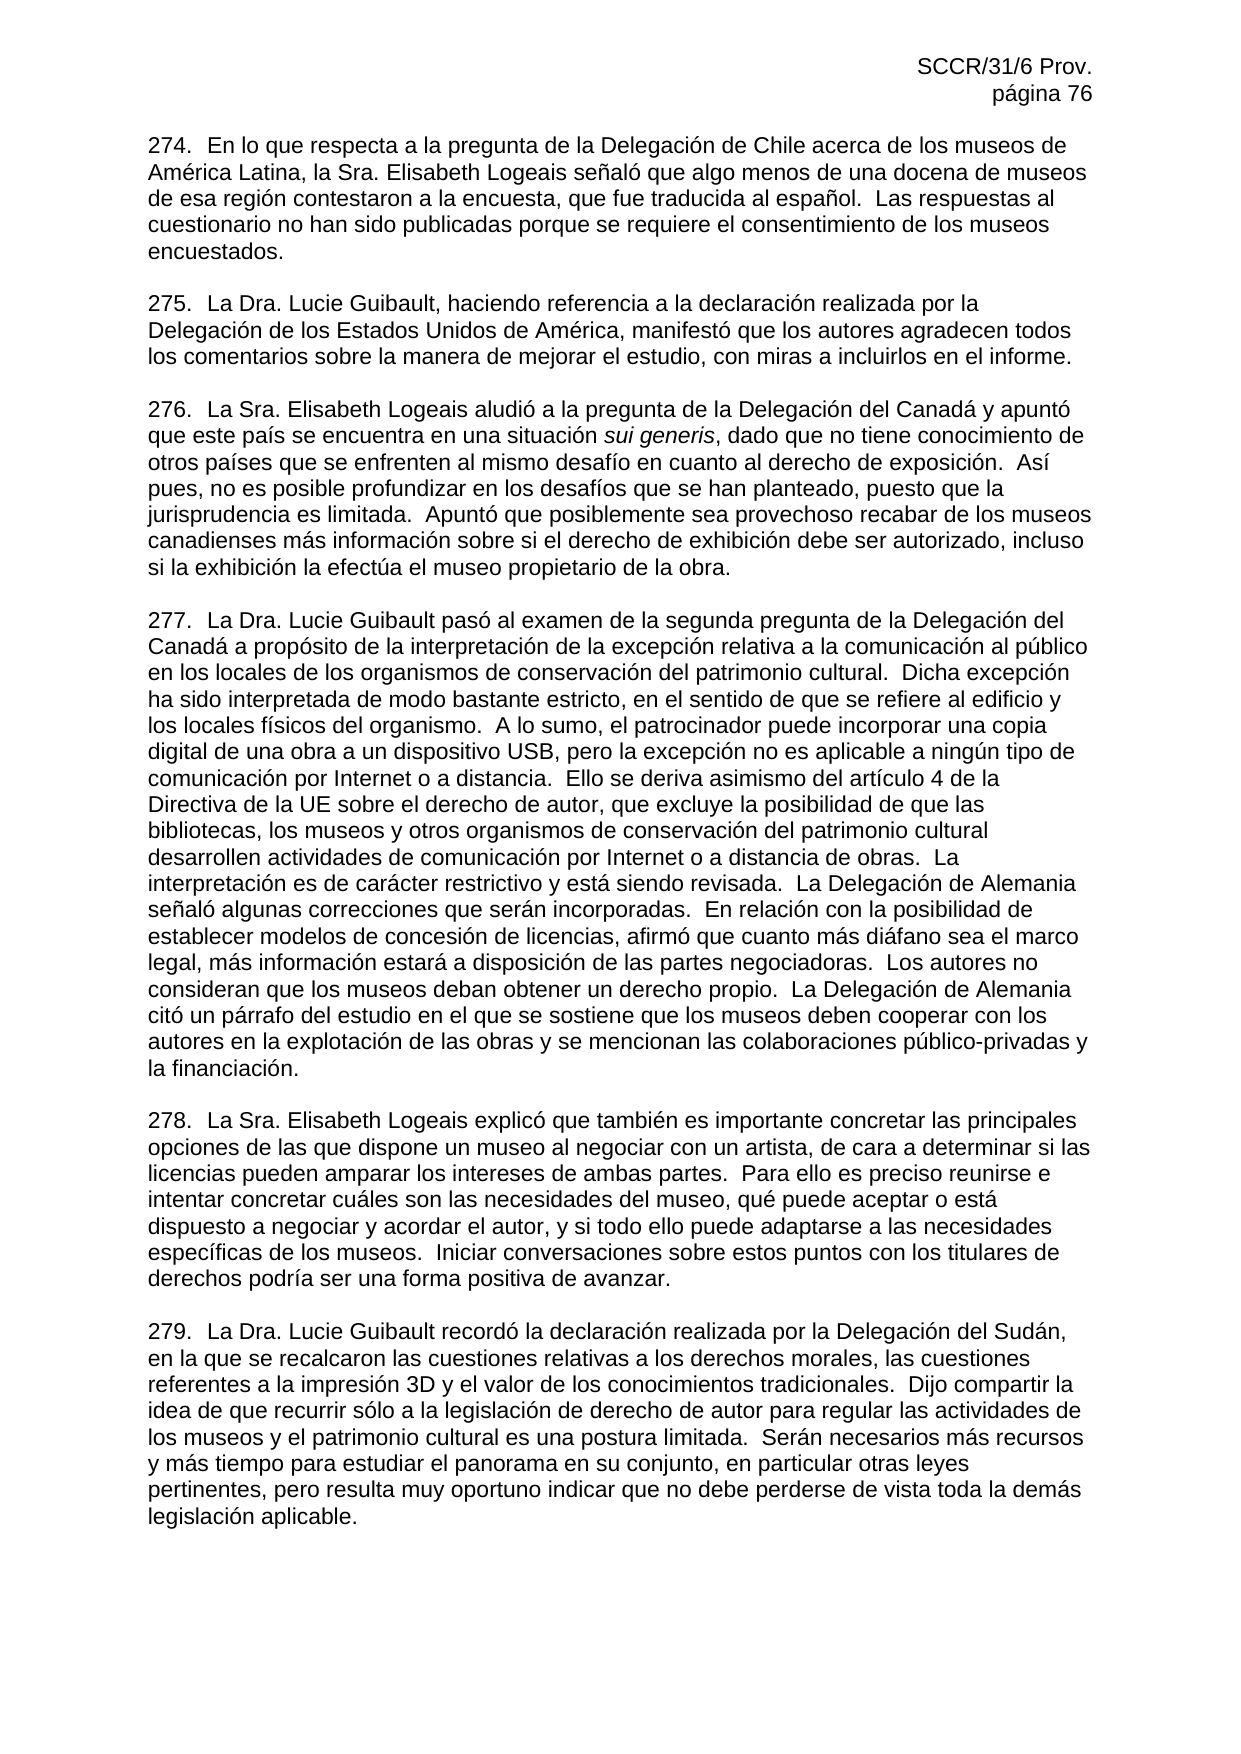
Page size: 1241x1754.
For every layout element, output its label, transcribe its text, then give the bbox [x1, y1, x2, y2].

list La Sra. Elisabeth Logeais explicó que también es importante concretar las principales opciones de las que dispone un museo al negociar con un artista, de cara a determinar si las licencias pueden amparar los intereses de ambas partes. Para ello es preciso reunirse e intentar concretar cuáles son las necesidades del museo, qué puede aceptar o está dispuesto a negociar y acordar el autor, y si todo ello puede adaptarse a las necesidades específicas de los museos. Iniciar conversaciones sobre estos puntos con los titulares de derechos podría ser una forma positiva de avanzar. [148, 1107, 1092, 1292]
list La Dra. Lucie Guibault pasó al examen de la segunda pregunta de la Delegación del Canadá a propósito de la interpretación de la excepción relativa a la comunicación al público en los locales de los organismos de conservación del patrimonio cultural. Dicha excepción ha sido interpretada de modo bastante estricto, en el sentido de que se refiere al edificio y los locales físicos del organismo. A lo sumo, el patrocinador puede incorporar una copia digital de una obra a un dispositivo USB, pero la excepción no es aplicable a ningún tipo de comunicación por Internet o a distancia. Ello se deriva asimismo del artículo 4 de la Directiva de la UE sobre el derecho de autor, que excluye la posibilidad de que las bibliotecas, los museos y otros organismos de conservación del patrimonio cultural desarrollen actividades de comunicación por Internet o a distancia de obras. La interpretación es de carácter restrictivo y está siendo revisada. La Delegación de Alemania señaló algunas correcciones que serán incorporadas. En relación con la posibilidad de establecer modelos de concesión de licencias, afirmó que cuanto más diáfano sea el marco legal, más información estará a disposición de las partes negociadoras. Los autores no consideran que los museos deban obtener un derecho propio. La Delegación de Alemania citó un párrafo del estudio en el que se sostiene que los museos deben cooperar con los autores en la explotación de las obras y se mencionan las colaboraciones público-privadas y la financiación. [148, 607, 1092, 1081]
list La Dra. Lucie Guibault, haciendo referencia a la declaración realizada por la Delegación de los Estados Unidos de América, manifestó que los autores agradecen todos los comentarios sobre la manera de mejorar el estudio, con miras a incluirlos en el informe. [148, 290, 1092, 369]
list La Sra. Elisabeth Logeais aludió a la pregunta de la Delegación del Canadá y apuntó que este país se encuentra en una situación sui generis, dado que no tiene conocimiento de otros países que se enfrenten al mismo desafío en cuanto al derecho de exposición. Así pues, no es posible profundizar en los desafíos que se han planteado, puesto que la jurisprudencia es limitada. Apuntó que posiblemente sea provechoso recabar de los museos canadienses más información sobre si el derecho de exhibición debe ser autorizado, incluso si la exhibición la efectúa el museo propietario de la obra. [148, 396, 1092, 580]
list La Dra. Lucie Guibault recordó la declaración realizada por la Delegación del Sudán, en la que se recalcaron las cuestiones relativas a los derechos morales, las cuestiones referentes a la impresión 3D y el valor de los conocimientos tradicionales. Dijo compartir la idea de que recurrir sólo a la legislación de derecho de autor para regular las actividades de los museos y el patrimonio cultural es una postura limitada. Serán necesarios más recursos y más tiempo para estudiar el panorama en su conjunto, en particular otras leyes pertinentes, pero resulta muy oportuno indicar que no debe perderse de vista toda la demás legislación aplicable. [148, 1318, 1092, 1529]
list En lo que respecta a la pregunta de la Delegación de Chile acerca de los museos de América Latina, la Sra. Elisabeth Logeais señaló que algo menos de una docena de museos de esa región contestaron a la encuesta, que fue traducida al español. Las respuestas al cuestionario no han sido publicadas porque se requiere el consentimiento de los museos encuestados. [148, 132, 1092, 264]
